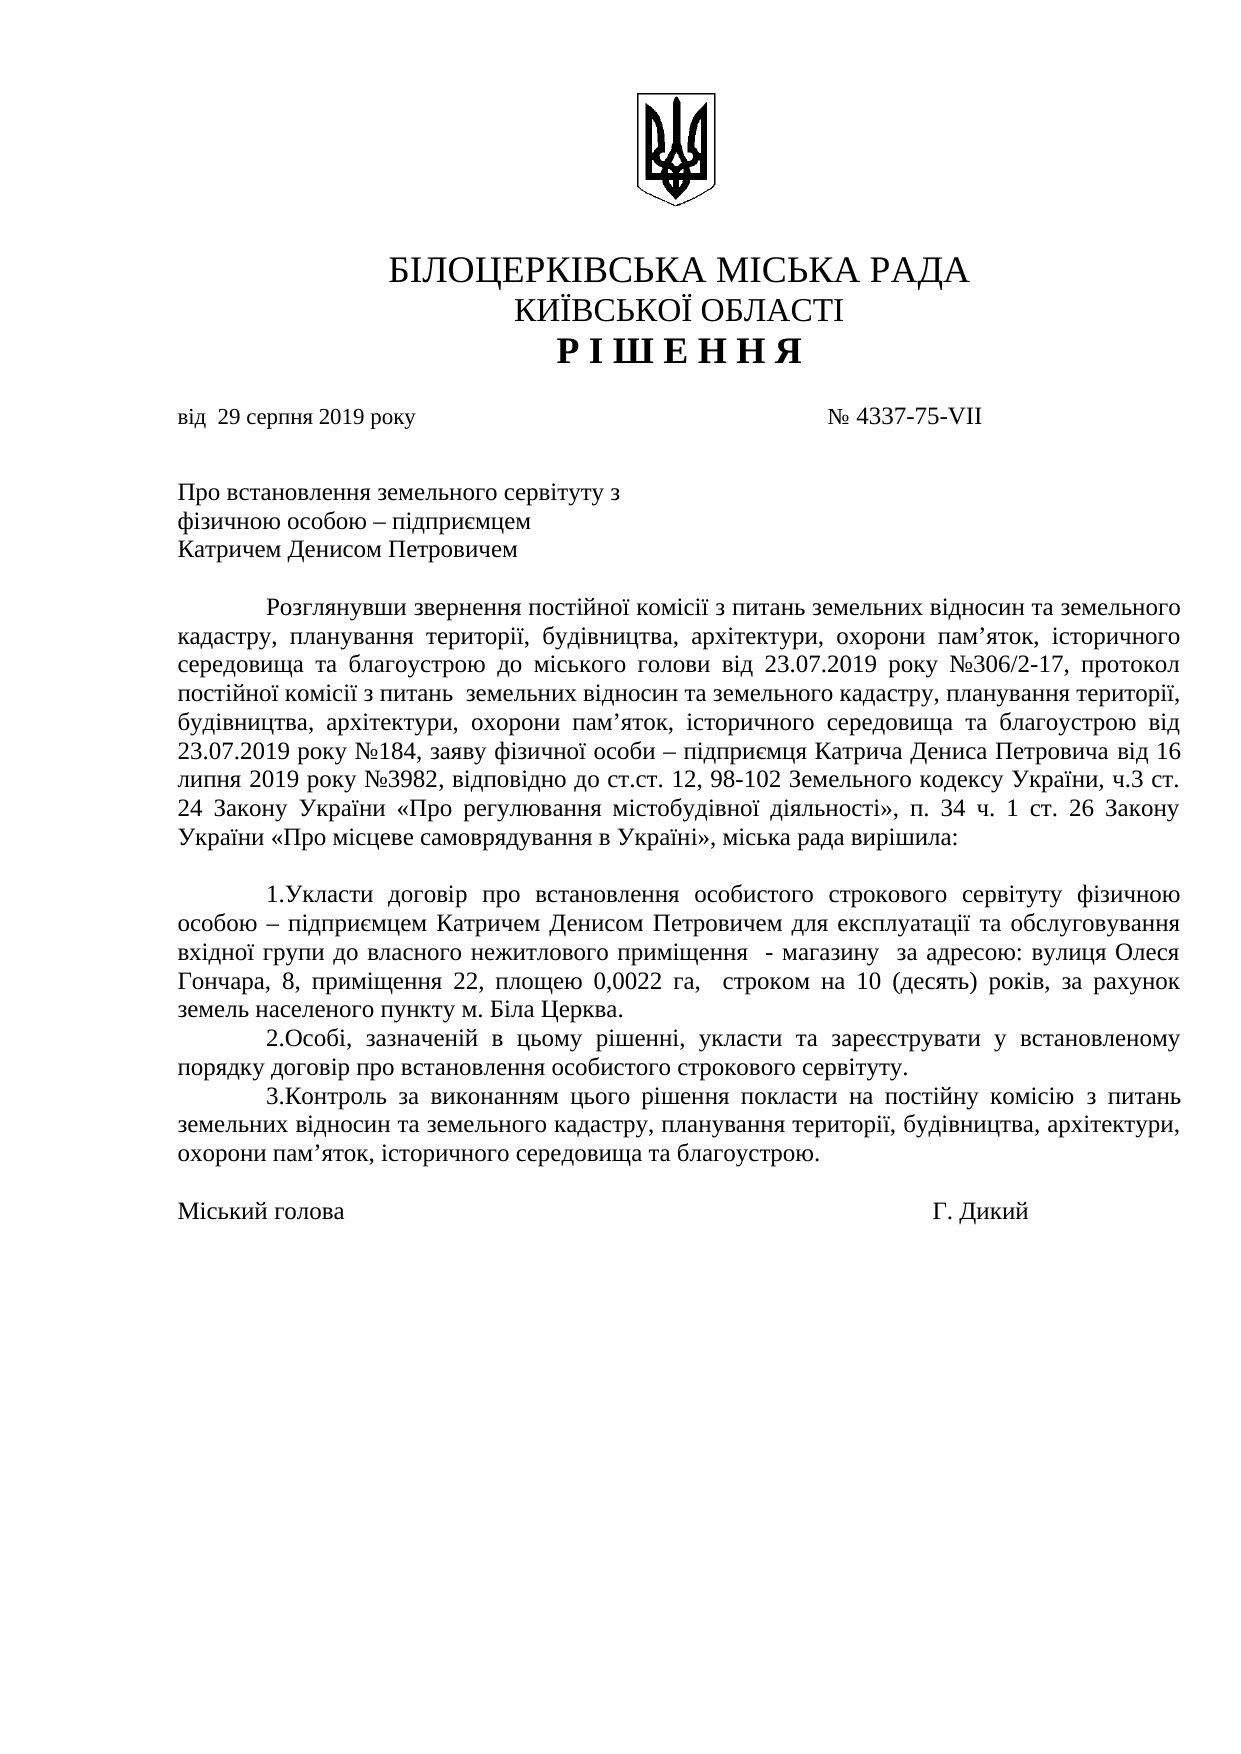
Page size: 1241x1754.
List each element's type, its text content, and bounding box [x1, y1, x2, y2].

text 2.Особі, зазначеній в цьому рішенні, укласти та зареєструвати у встановленому порядку договір про встановлення особистого строкового сервітуту. [177, 1023, 1181, 1081]
text 1.Укласти договір про встановлення особистого строкового сервітуту фізичною особою – підприємцем Катричем Денисом Петровичем для експлуатації та обслуговування вхідної групи до власного нежитлового приміщення - магазину за адресою: вулиця Олеся Гончара, 8, приміщення 22, площею 0,0022 га, строком на 10 (десять) років, за рахунок земель населеного пункту м. Біла Церква. [177, 879, 1181, 1023]
text від 29 серпня 2019 року № 4337-75-VII [177, 372, 1181, 430]
text Катричем Денисом Петровичем [177, 534, 1181, 563]
text Р І Ш Е Н Н Я [177, 329, 1181, 372]
picture [631, 86, 726, 214]
text 3.Контроль за виконанням цього рішення покласти на постійну комісію з питань земельних відносин та земельного кадастру, планування території, будівництва, архітектури, охорони пам’яток, історичного середовища та благоустрою. [177, 1081, 1181, 1167]
text БІЛОЦЕРКІВСЬКА МІСЬКА РАДА [177, 247, 1181, 291]
text Розглянувши звернення постійної комісії з питань земельних відносин та земельного кадастру, планування території, будівництва, архітектури, охорони пам’яток, історичного середовища та благоустрою до міського голови від 23.07.2019 року №306/2-17, протокол постійної комісії з питань земельних відносин та земельного кадастру, планування території, будівництва, архітектури, охорони пам’яток, історичного середовища та благоустрою від 23.07.2019 року №184, заяву фізичної особи – підприємця Катрича Дениса Петровича від 16 липня 2019 року №3982, відповідно до ст.ст. 12, 98-102 Земельного кодексу України, ч.3 ст. 24 Закону України «Про регулювання містобудівної діяльності», п. 34 ч. 1 ст. 26 Закону України «Про місцеве самоврядування в Україні», міська рада вирішила: [177, 592, 1181, 851]
text Міський голова Г. Дикий [177, 1196, 1181, 1224]
text фізичною особою – підприємцем [177, 506, 1181, 534]
text КИЇВСЬКОЇ ОБЛАСТІ [177, 291, 1181, 329]
text Про встановлення земельного сервітуту з [177, 477, 1181, 506]
